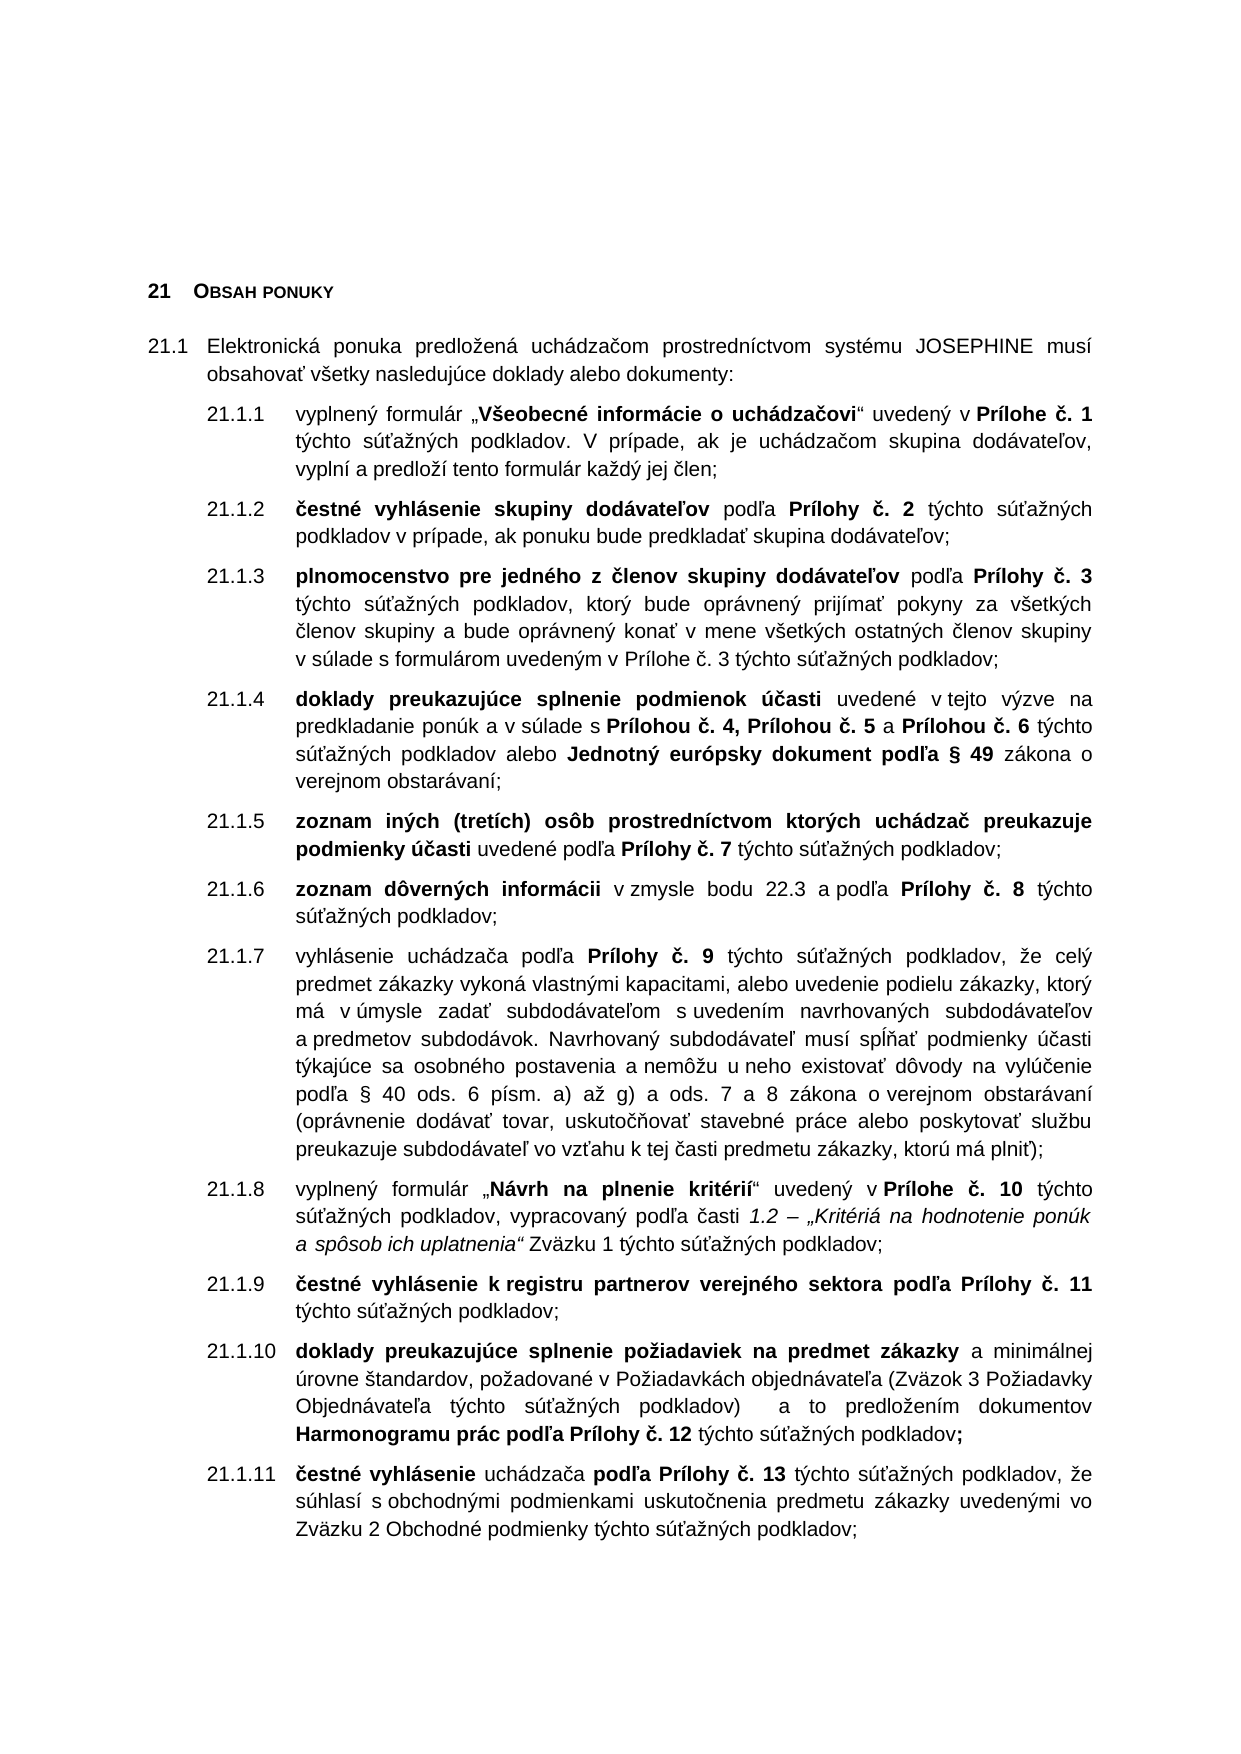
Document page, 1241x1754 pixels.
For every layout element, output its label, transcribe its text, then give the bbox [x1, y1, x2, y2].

list doklady preukazujúce splnenie podmienok účasti uvedené v tejto výzve na predkladanie ponúk a v súlade s Prílohou č. 4, Prílohou č. 5 a Prílohou č. 6 týchto súťažných podkladov alebo Jednotný európsky dokument podľa § 49 zákona o verejnom obstarávaní; [207, 687, 1093, 793]
list vyhlásenie uchádzača podľa Prílohy č. 9 týchto súťažných podkladov, že celý predmet zákazky vykoná vlastnými kapacitami, alebo uvedenie podielu zákazky, ktorý má v úmysle zadať subdodávateľom s uvedením navrhovaných subdodávateľov a predmetov subdodávok. Navrhovaný subdodávateľ musí spĺňať podmienky účasti týkajúce sa osobného postavenia a nemôžu u neho existovať dôvody na vylúčenie podľa § 40 ods. 6 písm. a) až g) a ods. 7 a 8 zákona o verejnom obstarávaní (oprávnenie dodávať tovar, uskutočňovať stavebné práce alebo poskytovať službu preukazuje subdodávateľ vo vzťahu k tej časti predmetu zákazky, ktorú má plniť); [207, 944, 1093, 1161]
list zoznam dôverných informácii v zmysle bodu 22.3 a podľa Prílohy č. 8 týchto súťažných podkladov; [207, 877, 1093, 928]
list čestné vyhlásenie k registru partnerov verejného sektora podľa Prílohy č. 11 týchto súťažných podkladov; [207, 1272, 1093, 1323]
subtitle Obsah ponuky [148, 279, 1093, 303]
list plnomocenstvo pre jedného z členov skupiny dodávateľov podľa Prílohy č. 3 týchto súťažných podkladov, ktorý bude oprávnený prijímať pokyny za všetkých členov skupiny a bude oprávnený konať v mene všetkých ostatných členov skupiny v súlade s formulárom uvedeným v Prílohe č. 3 týchto súťažných podkladov; [207, 564, 1093, 671]
list čestné vyhlásenie uchádzača podľa Prílohy č. 13 týchto súťažných podkladov, že súhlasí s obchodnými podmienkami uskutočnenia predmetu zákazky uvedenými vo Zväzku 2 Obchodné podmienky týchto súťažných podkladov; [207, 1462, 1093, 1541]
list čestné vyhlásenie skupiny dodávateľov podľa Prílohy č. 2 týchto súťažných podkladov v prípade, ak ponuku bude predkladať skupina dodávateľov; [207, 497, 1093, 548]
list zoznam iných (tretích) osôb prostredníctvom ktorých uchádzač preukazuje podmienky účasti uvedené podľa Prílohy č. 7 týchto súťažných podkladov; [207, 809, 1093, 861]
list vyplnený formulár „Všeobecné informácie o uchádzačovi“ uvedený v Prílohe č. 1 týchto súťažných podkladov. V prípade, ak je uchádzačom skupina dodávateľov, vyplní a predloží tento formulár každý jej člen; [207, 402, 1093, 481]
list Elektronická ponuka predložená uchádzačom prostredníctvom systému JOSEPHINE musí obsahovať všetky nasledujúce doklady alebo dokumenty: [148, 334, 1093, 386]
list doklady preukazujúce splnenie požiadaviek na predmet zákazky a minimálnej úrovne štandardov, požadované v Požiadavkách objednávateľa (Zväzok 3 Požiadavky Objednávateľa týchto súťažných podkladov) a to predložením dokumentov Harmonogramu prác podľa Prílohy č. 12 týchto súťažných podkladov; [207, 1339, 1093, 1446]
list vyplnený formulár „Návrh na plnenie kritérií“ uvedený v Prílohe č. 10 týchto súťažných podkladov, vypracovaný podľa časti 1.2 – „Kritériá na hodnotenie ponúk a spôsob ich uplatnenia“ Zväzku 1 týchto súťažných podkladov; [207, 1177, 1093, 1256]
